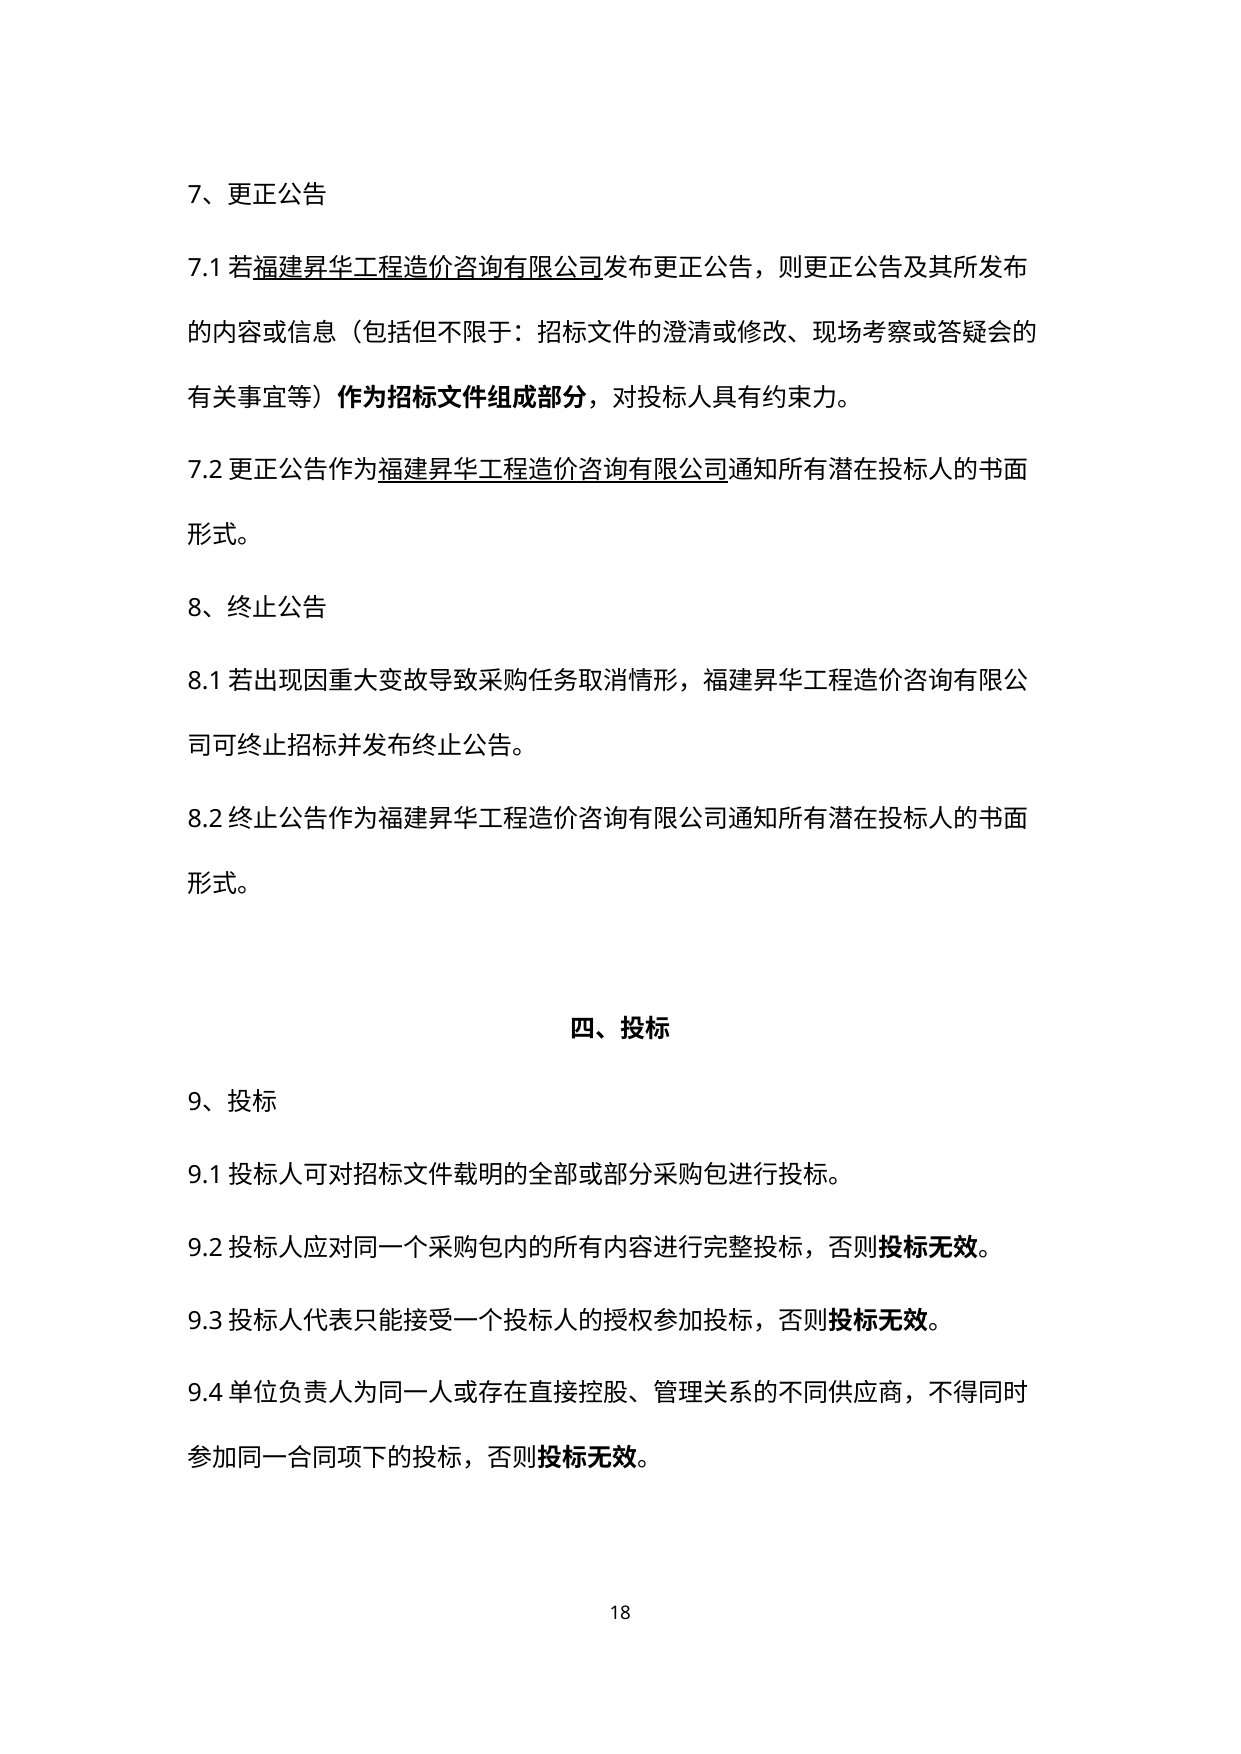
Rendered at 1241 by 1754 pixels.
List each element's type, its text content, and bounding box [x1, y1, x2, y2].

text 7、更正公告 [187, 160, 1053, 225]
text 8.2终止公告作为福建昇华工程造价咨询有限公司通知所有潜在投标人的书面形式。 [187, 784, 1053, 914]
text 8、终止公告 [187, 573, 1053, 638]
text 7.1若福建昇华工程造价咨询有限公司发布更正公告，则更正公告及其所发布的内容或信息（包括但不限于：招标文件的澄清或修改、现场考察或答疑会的有关事宜等）作为招标文件组成部分，对投标人具有约束力。 [187, 233, 1053, 428]
text 9.3投标人代表只能接受一个投标人的授权参加投标，否则投标无效。 [187, 1286, 1053, 1351]
text 8.1若出现因重大变故导致采购任务取消情形，福建昇华工程造价咨询有限公司可终止招标并发布终止公告。 [187, 646, 1053, 776]
text 9.4单位负责人为同一人或存在直接控股、管理关系的不同供应商，不得同时参加同一合同项下的投标，否则投标无效。 [187, 1358, 1053, 1488]
text 9、投标 [187, 1067, 1053, 1132]
text 9.2投标人应对同一个采购包内的所有内容进行完整投标，否则投标无效。 [187, 1213, 1053, 1278]
text 7.2更正公告作为福建昇华工程造价咨询有限公司通知所有潜在投标人的书面形式。 [187, 435, 1053, 565]
text 四、投标 [187, 994, 1053, 1059]
text 9.1投标人可对招标文件载明的全部或部分采购包进行投标。 [187, 1140, 1053, 1205]
